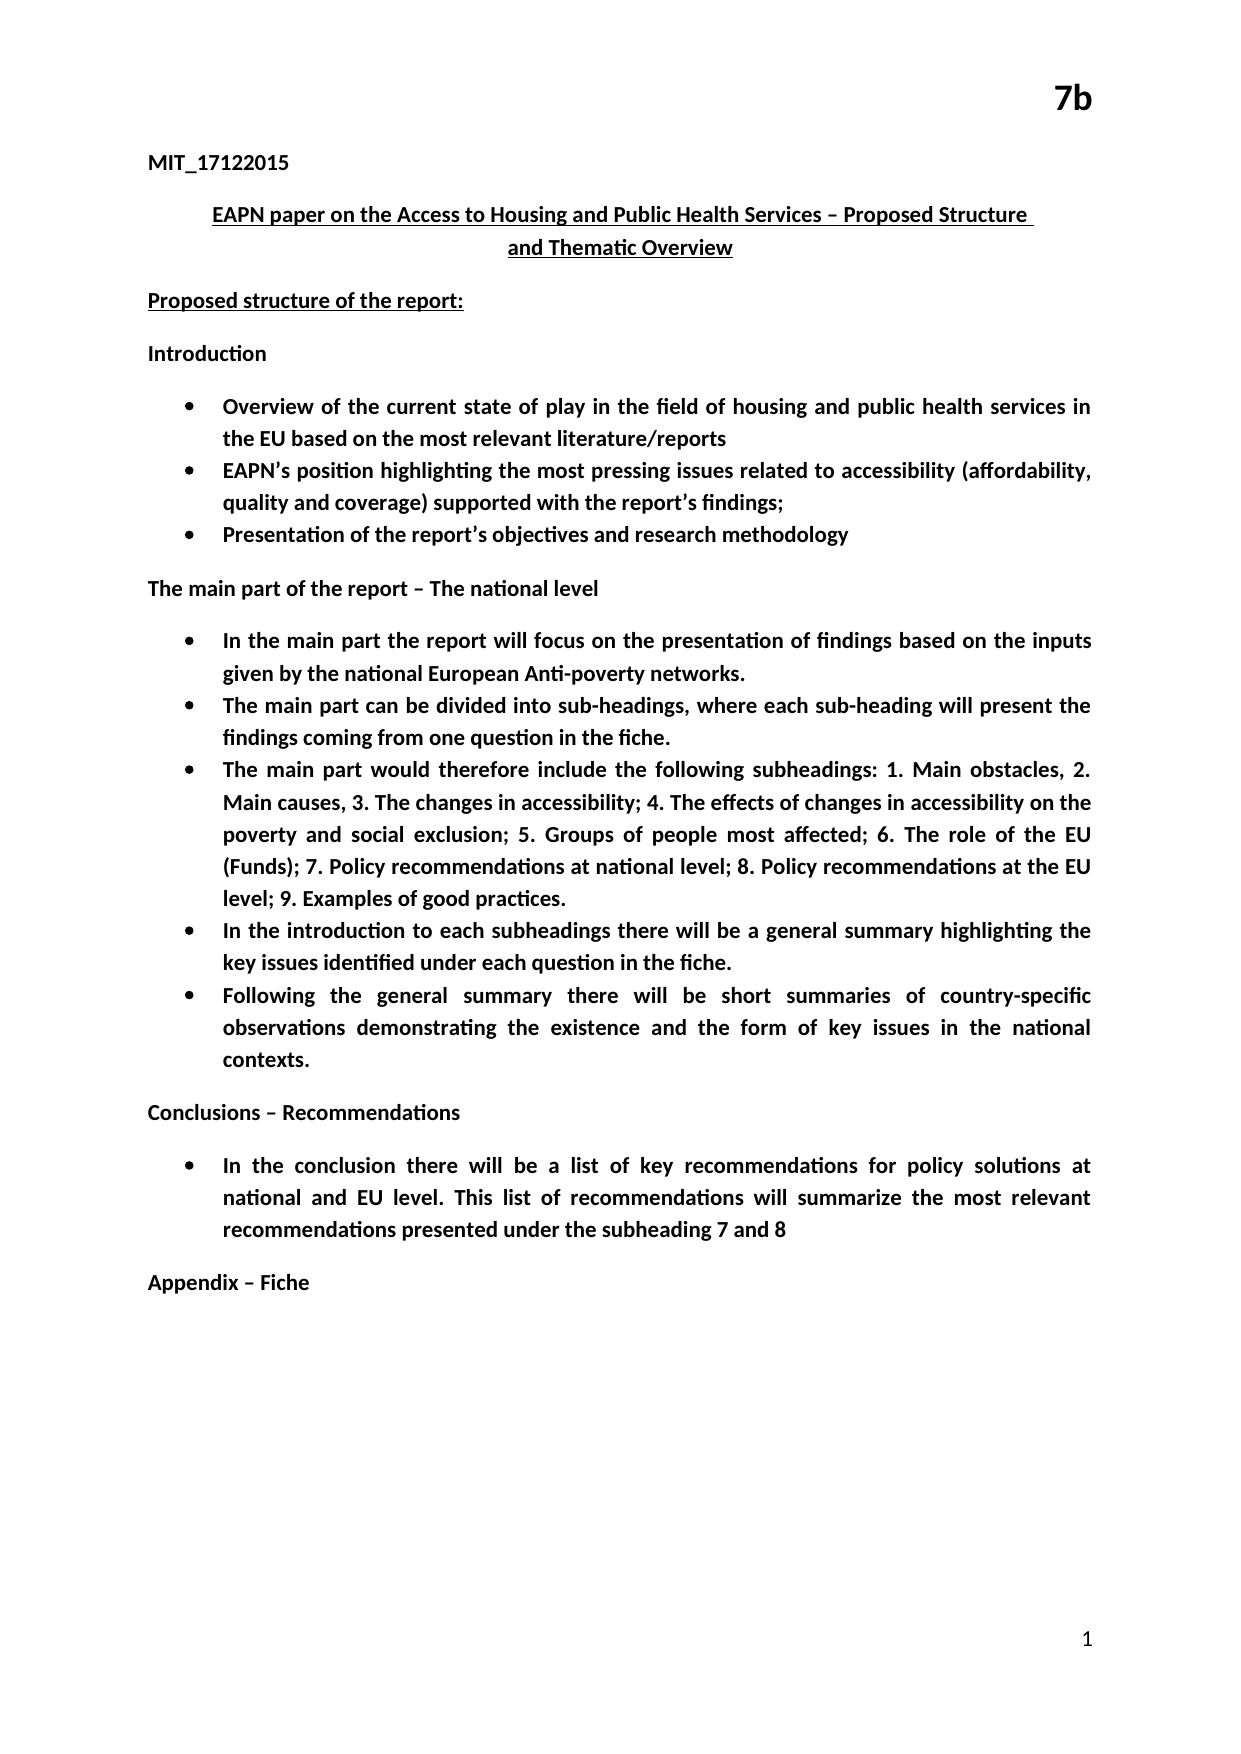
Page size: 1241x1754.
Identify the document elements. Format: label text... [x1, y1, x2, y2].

text Proposed structure of the report: [148, 286, 1093, 314]
list Presentation of the report’s objectives and research methodology [185, 521, 1093, 549]
list In the main part the report will focus on the presentation of findings based on the inputs given by the national European Anti-poverty networks. [185, 627, 1093, 687]
list In the conclusion there will be a list of key recommendations for policy solutions at national and EU level. This list of recommendations will summarize the most relevant recommendations presented under the subheading 7 and 8 [185, 1151, 1093, 1243]
list EAPN’s position highlighting the most pressing issues related to accessibility (affordability, quality and coverage) supported with the report’s findings; [185, 456, 1093, 516]
list In the introduction to each subheadings there will be a general summary highlighting the key issues identified under each question in the fiche. [185, 916, 1093, 977]
text Introduction [148, 339, 1093, 367]
text EAPN paper on the Access to Housing and Public Health Services – Proposed Structure [148, 201, 1093, 229]
text The main part of the report – The national level [148, 574, 1093, 602]
text and Thematic Overview [148, 233, 1093, 261]
list Overview of the current state of play in the field of housing and public health services in the EU based on the most relevant literature/reports [185, 392, 1093, 452]
text MIT_17122015 [148, 148, 1093, 176]
text Conclusions – Recommendations [148, 1098, 1093, 1126]
list The main part can be divided into sub-headings, where each sub-heading will present the findings coming from one question in the fiche. [185, 691, 1093, 751]
list Following the general summary there will be short summaries of country-specific observations demonstrating the existence and the form of key issues in the national contexts. [185, 981, 1093, 1073]
text Appendix – Fiche [148, 1268, 1093, 1297]
list The main part would therefore include the following subheadings: 1. Main obstacles, 2. Main causes, 3. The changes in accessibility; 4. The effects of changes in accessibility on the poverty and social exclusion; 5. Groups of people most affected; 6. The role of the EU (Funds); 7. Policy recommendations at national level; 8. Policy recommendations at the EU level; 9. Examples of good practices. [185, 755, 1093, 912]
